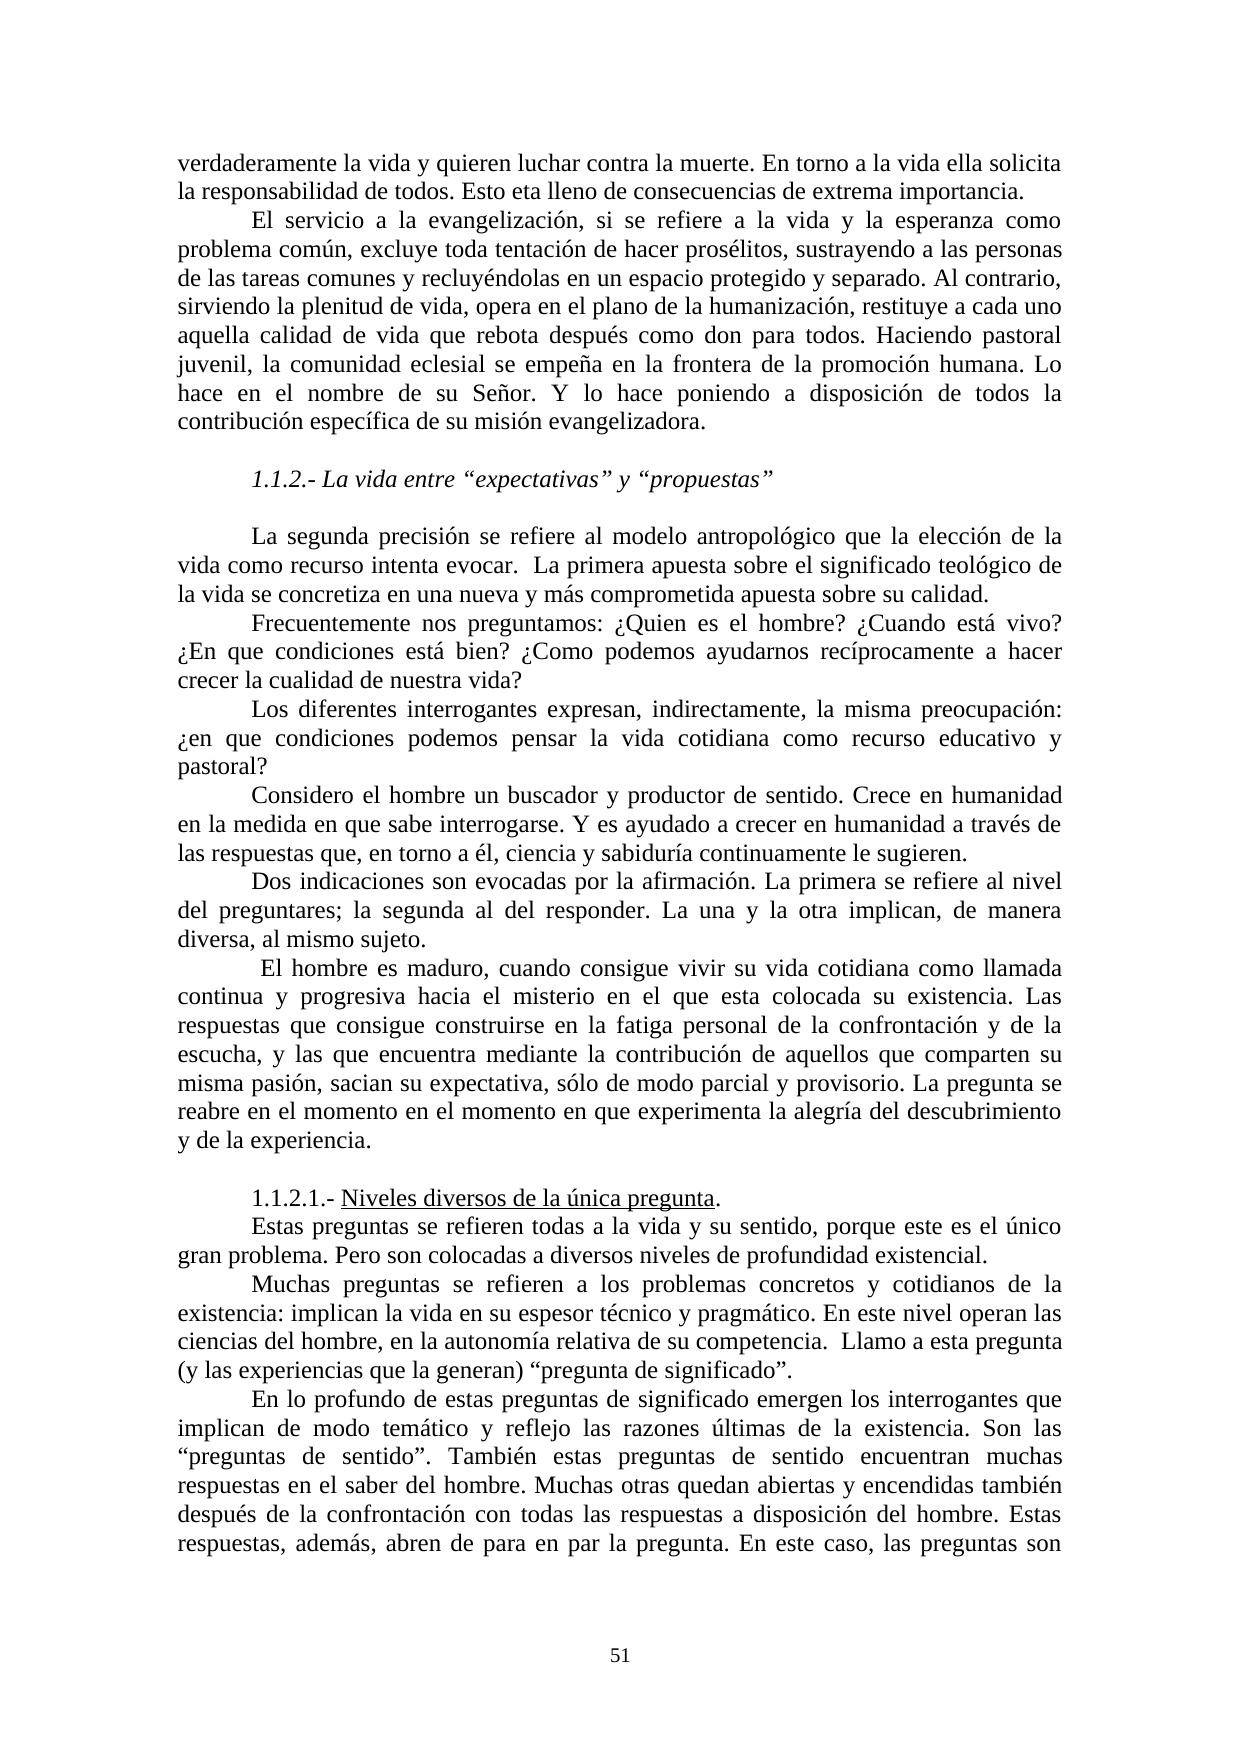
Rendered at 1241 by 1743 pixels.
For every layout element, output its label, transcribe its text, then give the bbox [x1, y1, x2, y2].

text Dos indicaciones son evocadas por la afirmación. La primera se refiere al nivel del preguntares; la segunda al del responder. La una y la otra implican, de manera diversa, al mismo sujeto. [177, 866, 1063, 953]
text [177, 1384, 1063, 1556]
text 1.1.2.- La vida entre “expectativas” y “propuestas” [177, 464, 1063, 493]
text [177, 148, 1063, 205]
text Los diferentes interrogantes expresan, indirectamente, la misma preocupación: ¿en que condiciones podemos pensar la vida cotidiana como recurso educativo y pastoral? [177, 694, 1063, 780]
text 1.1.2.1.- Niveles diversos de la única pregunta. [177, 1183, 1063, 1211]
text Frecuentemente nos preguntamos: ¿Quien es el hombre? ¿Cuando está vivo? ¿En que condiciones está bien? ¿Como podemos ayudarnos recíprocamente a hacer crecer la cualidad de nuestra vida? [177, 608, 1063, 694]
text Estas preguntas se refieren todas a la vida y su sentido, porque este es el único gran problema. Pero son colocadas a diversos niveles de profundidad existencial. [177, 1211, 1063, 1269]
text Considero el hombre un buscador y productor de sentido. Crece en humanidad en la medida en que sabe interrogarse. Y es ayudado a crecer en humanidad a través de las respuestas que, en torno a él, ciencia y sabiduría continuamente le sugieren. [177, 780, 1063, 866]
text El hombre es maduro, cuando consigue vivir su vida cotidiana como llamada continua y progresiva hacia el misterio en el que esta colocada su existencia. Las respuestas que consigue construirse en la fatiga personal de la confrontación y de la escucha, y las que encuentra mediante la contribución de aquellos que comparten su misma pasión, sacian su expectativa, sólo de modo parcial y provisorio. La pregunta se reabre en el momento en el momento en que experimenta la alegría del descubrimiento y de la experiencia. [177, 953, 1063, 1154]
text El servicio a la evangelización, si se refiere a la vida y la esperanza como problema común, excluye toda tentación de hacer prosélitos, sustrayendo a las personas de las tareas comunes y recluyéndolas en un espacio protegido y separado. Al contrario, sirviendo la plenitud de vida, opera en el plano de la humanización, restituye a cada uno aquella calidad de vida que rebota después como don para todos. Haciendo pastoral juvenil, la comunidad eclesial se empeña en la frontera de la promoción humana. Lo hace en el nombre de su Señor. Y lo hace poniendo a disposición de todos la contribución específica de su misión evangelizadora. [177, 205, 1063, 435]
text La segunda precisión se refiere al modelo antropológico que la elección de la vida como recurso intenta evocar. La primera apuesta sobre el significado teológico de la vida se concretiza en una nueva y más comprometida apuesta sobre su calidad. [177, 521, 1063, 608]
text Muchas preguntas se refieren a los problemas concretos y cotidianos de la existencia: implican la vida en su espesor técnico y pragmático. En este nivel operan las ciencias del hombre, en la autonomía relativa de su competencia. Llamo a esta pregunta (y las experiencias que la generan) “pregunta de significado”. [177, 1269, 1063, 1384]
